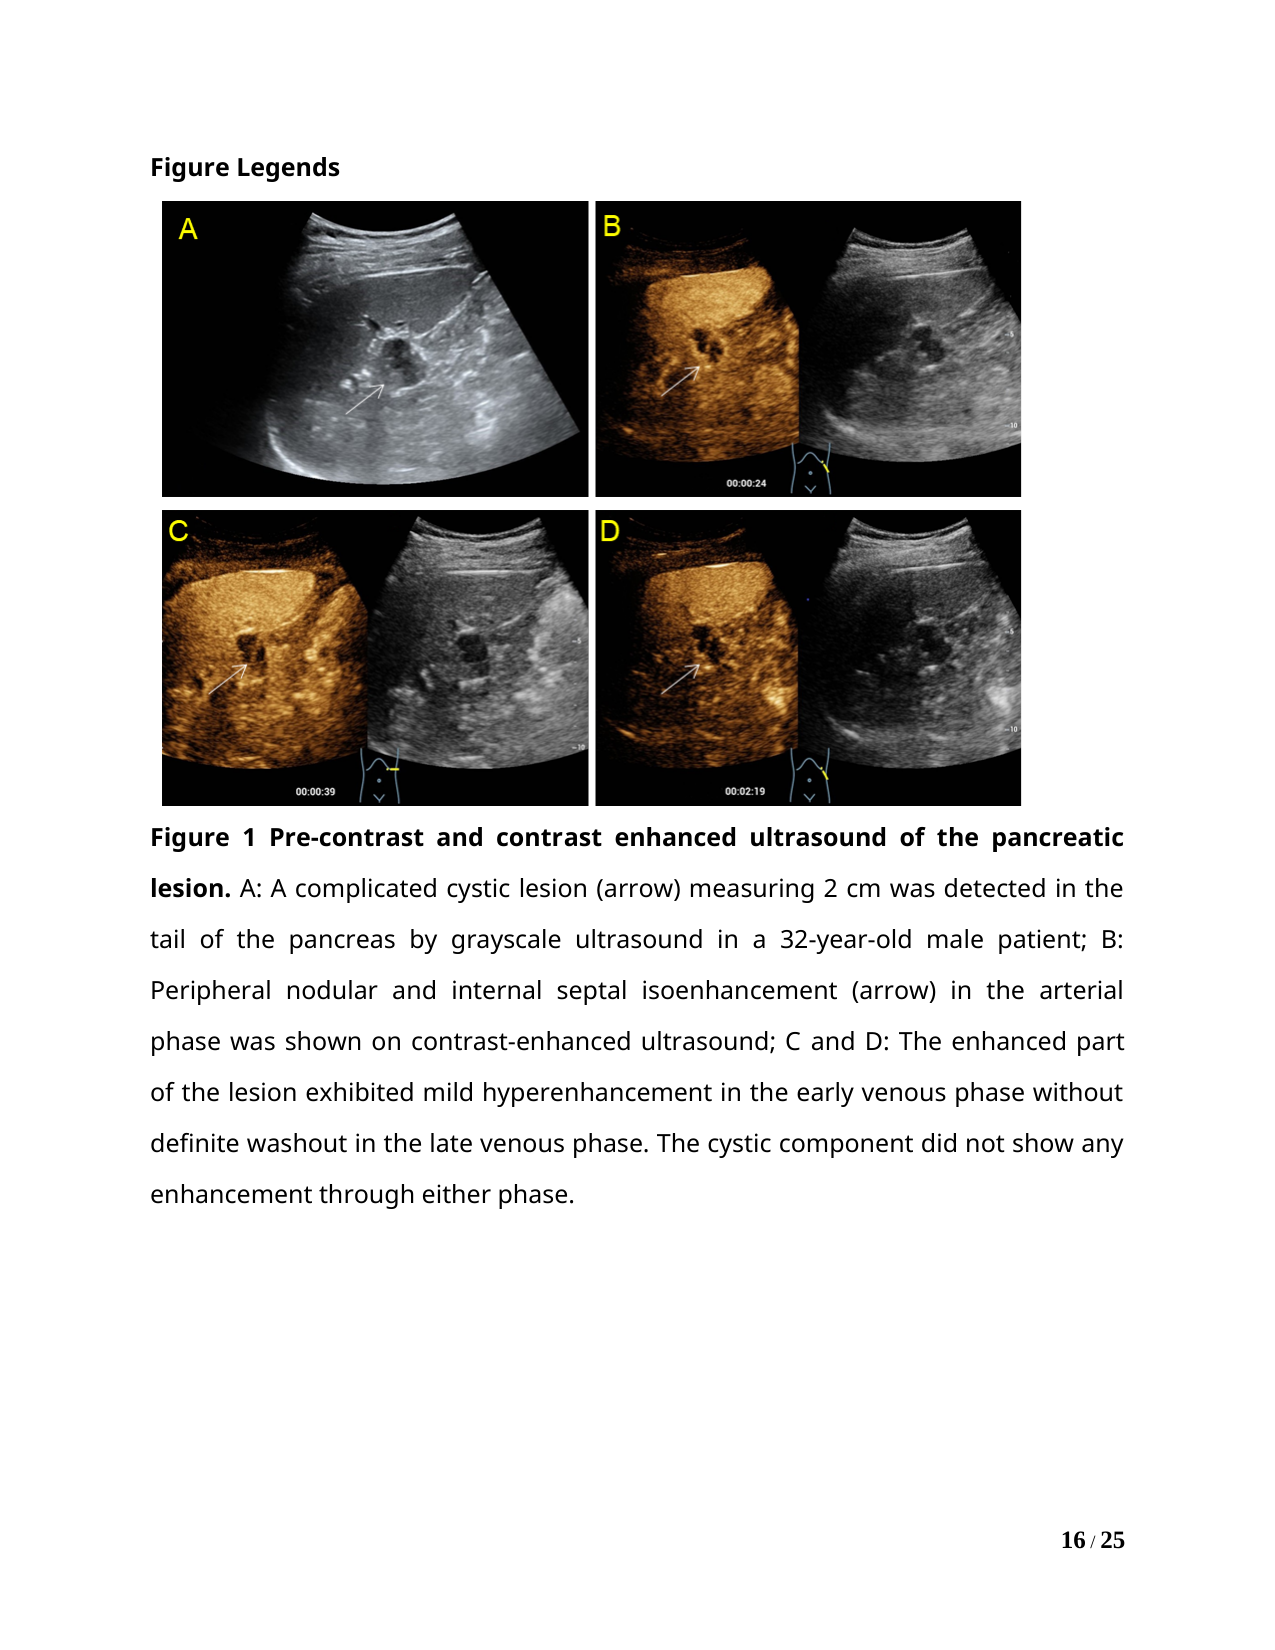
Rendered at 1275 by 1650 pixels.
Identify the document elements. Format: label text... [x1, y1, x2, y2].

picture [150, 201, 1022, 806]
text Figure Legends [150, 150, 1125, 184]
text Figure 1 Pre-contrast and contrast enhanced ultrasound of the pancreatic lesion. A: A complicated cystic lesion (arrow) measuring 2 cm was detected in the tail of the pancreas by grayscale ultrasound in a 32-year-old male patient; B: Peripheral nodular and internal septal isoenhancement (arrow) in the arterial phase was shown on contrast-enhanced ultrasound; C and D: The enhanced part of the lesion exhibited mild hyperenhancement in the early venous phase without definite washout in the late venous phase. The cystic component did not show any enhancement through either phase. [150, 819, 1125, 1211]
